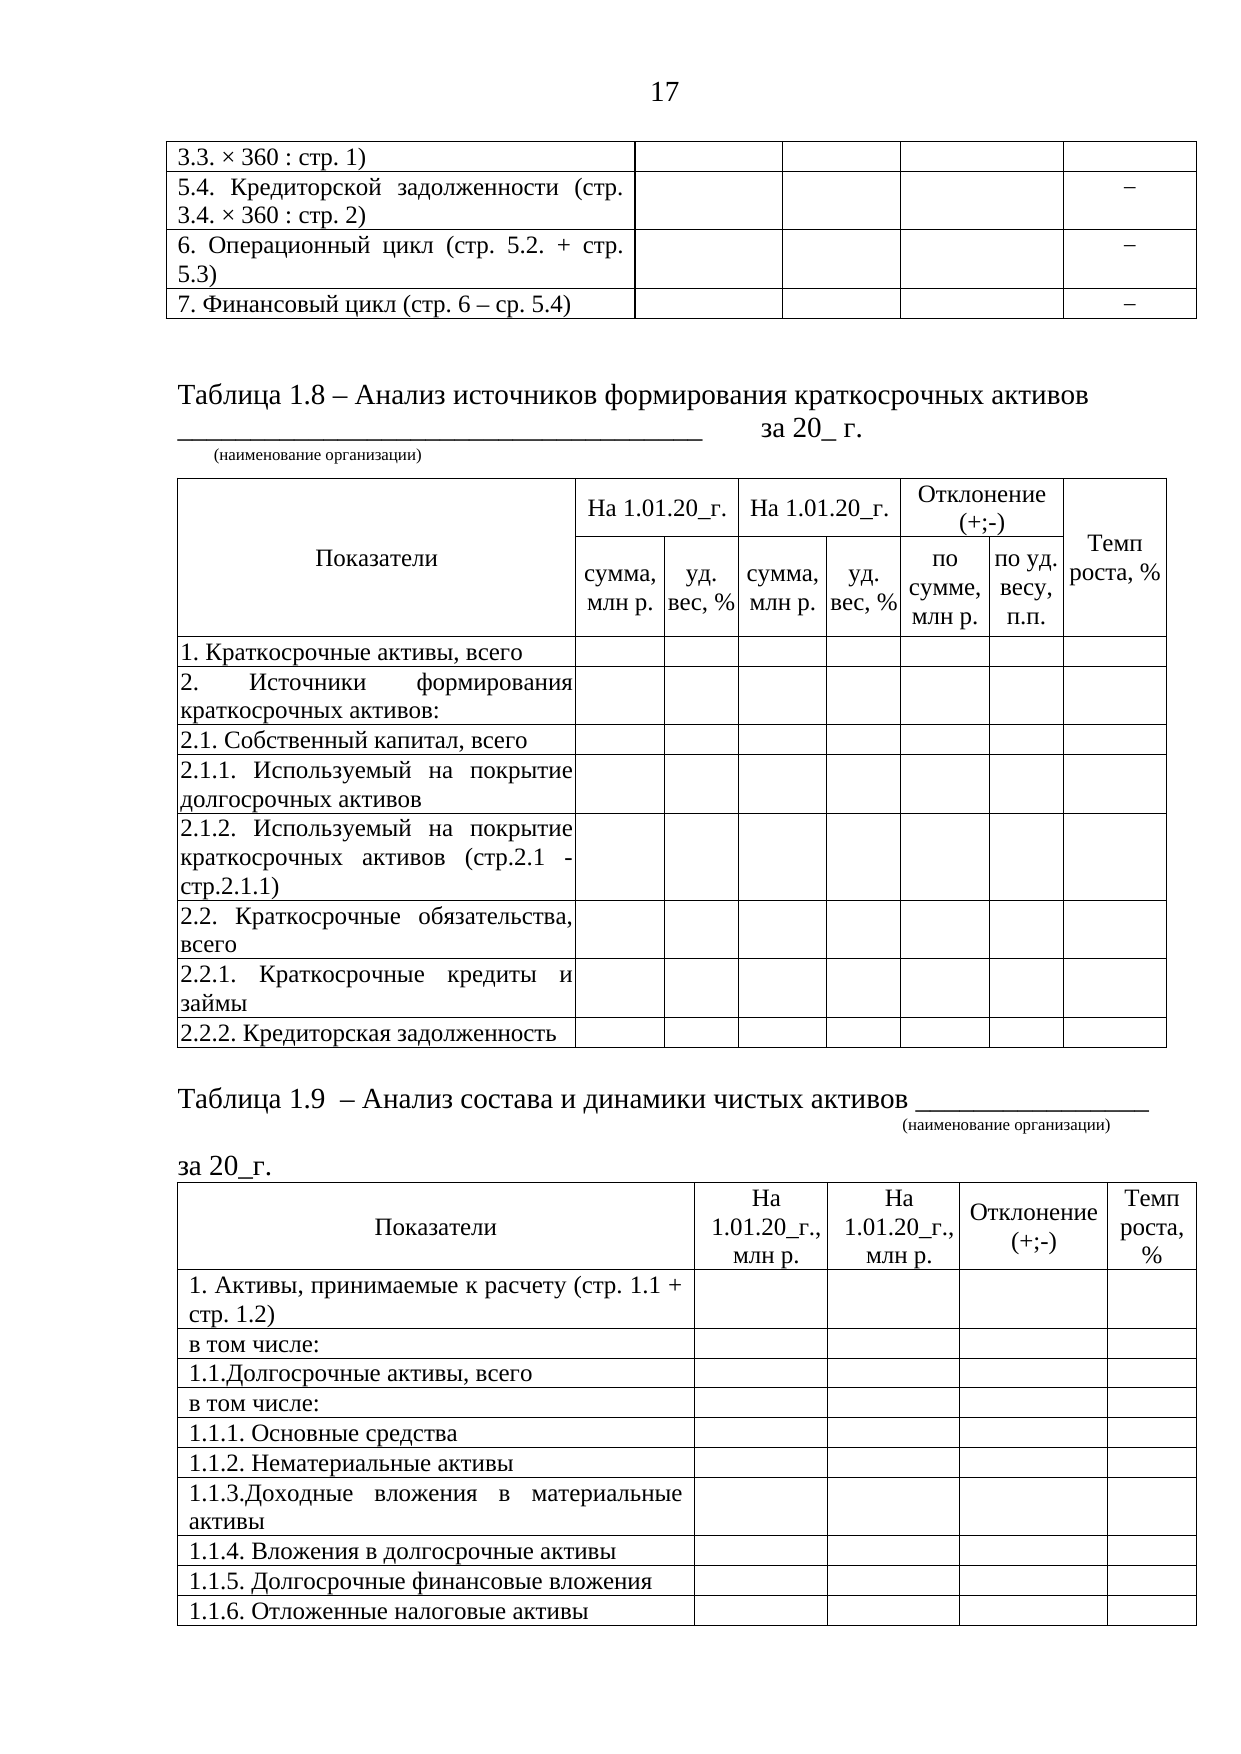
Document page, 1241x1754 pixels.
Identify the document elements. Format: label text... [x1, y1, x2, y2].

table_cell – [1064, 172, 1196, 229]
table_cell [960, 1478, 1107, 1535]
table_cell [827, 959, 900, 1017]
table_cell [1064, 1018, 1166, 1047]
table_cell [960, 1596, 1107, 1624]
table_cell [990, 1018, 1063, 1047]
table_cell [828, 1388, 959, 1417]
table_cell [739, 814, 826, 900]
table_cell [990, 901, 1063, 958]
table_cell 2.1. Собственный капитал, всего [178, 725, 575, 754]
table_cell [1064, 637, 1166, 666]
table_cell [901, 959, 989, 1017]
table_cell [990, 637, 1063, 666]
table_cell [739, 725, 826, 754]
table_header На 1.01.20_г. [739, 479, 900, 536]
table_cell [901, 172, 1063, 229]
table_cell [1108, 1418, 1196, 1447]
table_cell 2.1.1. Используемый на покрытие долгосрочных активов [178, 755, 575, 812]
table_cell [901, 289, 1063, 317]
table_cell [576, 637, 664, 666]
table_header Показатели [178, 479, 575, 636]
table_cell [576, 814, 664, 900]
table_cell [576, 959, 664, 1017]
table_cell [695, 1270, 827, 1328]
table_header На 1.01.20_г., млн р. [828, 1183, 959, 1269]
table_cell [636, 230, 782, 288]
table_cell [901, 901, 989, 958]
table_cell [1064, 959, 1166, 1017]
table_cell [960, 1536, 1107, 1565]
table_cell 2.1.2. Используемый на покрытие краткосрочных активов (стр.2.1 - стр.2.1.1) [178, 814, 575, 900]
table_cell [901, 230, 1063, 288]
table_cell 6. Операционный цикл (стр. 5.2. + стр. 5.3) [167, 230, 634, 288]
table_cell [695, 1566, 827, 1595]
table_cell [990, 725, 1063, 754]
table_cell [739, 667, 826, 724]
table_cell [960, 1388, 1107, 1417]
table_cell [665, 725, 738, 754]
table_cell уд. вес, % [665, 537, 738, 636]
text за 20_г. [177, 1148, 1152, 1182]
table_cell [576, 1018, 664, 1047]
table_cell [1108, 1536, 1196, 1565]
table_cell [827, 901, 900, 958]
table_cell [783, 172, 900, 229]
table_cell [1064, 814, 1166, 900]
table_cell уд. вес, % [827, 537, 900, 636]
table_cell 1.1.2. Нематериальные активы [178, 1448, 694, 1477]
table_cell 1.1.6. Отложенные налоговые активы [178, 1596, 694, 1624]
table_cell [576, 755, 664, 812]
table_cell [990, 814, 1063, 900]
table_cell 1.1.4. Вложения в долгосрочные активы [178, 1536, 694, 1565]
table_cell – [1064, 289, 1196, 317]
table_cell [1108, 1270, 1196, 1328]
text (наименование организации) [177, 444, 1152, 478]
table_cell 2. Источники формирования краткосрочных активов: [178, 667, 575, 724]
table_cell [665, 1018, 738, 1047]
table_cell [1108, 1448, 1196, 1477]
table_cell [1108, 1359, 1196, 1387]
table_cell [827, 725, 900, 754]
table_cell [827, 667, 900, 724]
table_cell сумма, млн р. [576, 537, 664, 636]
table_header На 1.01.20_г., млн р. [695, 1183, 827, 1269]
table_cell [1064, 725, 1166, 754]
table_cell [828, 1596, 959, 1624]
table_cell в том числе: [178, 1329, 694, 1357]
table_cell [576, 725, 664, 754]
table_cell 2.2.2. Кредиторская задолженность [178, 1018, 575, 1047]
table_cell по уд. весу, п.п. [990, 537, 1063, 636]
table_cell [783, 289, 900, 317]
table_cell [1064, 901, 1166, 958]
table_cell [695, 1359, 827, 1387]
table_cell [1108, 1596, 1196, 1624]
table_cell [695, 1329, 827, 1357]
table_cell 1.1.5. Долгосрочные финансовые вложения [178, 1566, 694, 1595]
table_cell [828, 1536, 959, 1565]
table_cell [901, 725, 989, 754]
table_cell [901, 755, 989, 812]
table_cell [960, 1448, 1107, 1477]
table_cell [695, 1536, 827, 1565]
table_cell [636, 172, 782, 229]
table_cell [576, 667, 664, 724]
table_header Показатели [178, 1183, 694, 1269]
table_cell [1108, 1388, 1196, 1417]
table_cell [990, 959, 1063, 1017]
table_cell [739, 959, 826, 1017]
table_cell [783, 142, 900, 171]
table_cell 1.1.Долгосрочные активы, всего [178, 1359, 694, 1387]
table_cell [828, 1478, 959, 1535]
table_cell [960, 1566, 1107, 1595]
table_cell 5.4. Кредиторской задолженности (стр. 3.4. × 360 : стр. 2) [167, 172, 634, 229]
table_cell [695, 1418, 827, 1447]
table_cell [1064, 755, 1166, 812]
table_cell [1108, 1478, 1196, 1535]
table_cell [901, 814, 989, 900]
table_cell – [1064, 142, 1196, 171]
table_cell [167, 142, 634, 171]
text ____________________________________ за 20_ г. [177, 411, 1152, 444]
table_cell [1064, 667, 1166, 724]
table_cell [739, 637, 826, 666]
table_header Темп роста, % [1064, 479, 1166, 636]
table_cell [1108, 1566, 1196, 1595]
table_header На 1.01.20_г. [576, 479, 738, 536]
table_cell [828, 1566, 959, 1595]
table_cell по сумме, млн р. [901, 537, 989, 636]
table_cell в том числе: [178, 1388, 694, 1417]
table_cell [665, 959, 738, 1017]
table_cell [665, 814, 738, 900]
table_cell [695, 1388, 827, 1417]
table_cell 7. Финансовый цикл (стр. 6 – ср. 5.4) [167, 289, 634, 317]
table_cell [739, 901, 826, 958]
table_cell 1.1.1. Основные средства [178, 1418, 694, 1447]
table_cell [901, 1018, 989, 1047]
table_cell [828, 1418, 959, 1447]
table_cell [960, 1418, 1107, 1447]
table_cell [665, 755, 738, 812]
table_cell [960, 1329, 1107, 1357]
table_cell [901, 667, 989, 724]
table_cell [990, 667, 1063, 724]
table_cell сумма, млн р. [739, 537, 826, 636]
text (наименование организации) [177, 1115, 1152, 1148]
table_cell [665, 667, 738, 724]
table_cell [1108, 1329, 1196, 1357]
table_cell – [1064, 230, 1196, 288]
table_cell [827, 814, 900, 900]
table_header Отклонение (+;-) [960, 1183, 1107, 1269]
table_cell [960, 1270, 1107, 1328]
table_cell [901, 637, 989, 666]
table_cell 1. Краткосрочные активы, всего [178, 637, 575, 666]
text Таблица 1.8 – Анализ источников формирования краткосрочных активов [177, 377, 1152, 411]
table_cell [901, 142, 1063, 171]
table_cell [828, 1359, 959, 1387]
table_cell [695, 1448, 827, 1477]
table_cell [576, 901, 664, 958]
table_cell 2.2. Краткосрочные обязательства, всего [178, 901, 575, 958]
table_cell [990, 755, 1063, 812]
table_cell [665, 637, 738, 666]
table_cell [739, 755, 826, 812]
table_cell [828, 1448, 959, 1477]
table_cell 1. Активы, принимаемые к расчету (стр. 1.1 + стр. 1.2) [178, 1270, 694, 1328]
table_cell [828, 1270, 959, 1328]
table_cell [739, 1018, 826, 1047]
table_cell [827, 637, 900, 666]
table_cell [636, 289, 782, 317]
table_cell [665, 901, 738, 958]
table_header Отклонение (+;-) [901, 479, 1063, 536]
table_cell 2.2.1. Краткосрочные кредиты и займы [178, 959, 575, 1017]
table_cell [783, 230, 900, 288]
table_header Темп роста, % [1108, 1183, 1196, 1269]
table_cell [636, 142, 782, 171]
table_cell [828, 1329, 959, 1357]
table_cell [695, 1478, 827, 1535]
table_cell [827, 1018, 900, 1047]
table_cell [695, 1596, 827, 1624]
table_cell [827, 755, 900, 812]
text Таблица 1.9 – Анализ состава и динамики чистых активов ________________ [177, 1081, 1152, 1115]
table_cell [960, 1359, 1107, 1387]
table_cell 1.1.3.Доходные вложения в материальные активы [178, 1478, 694, 1535]
